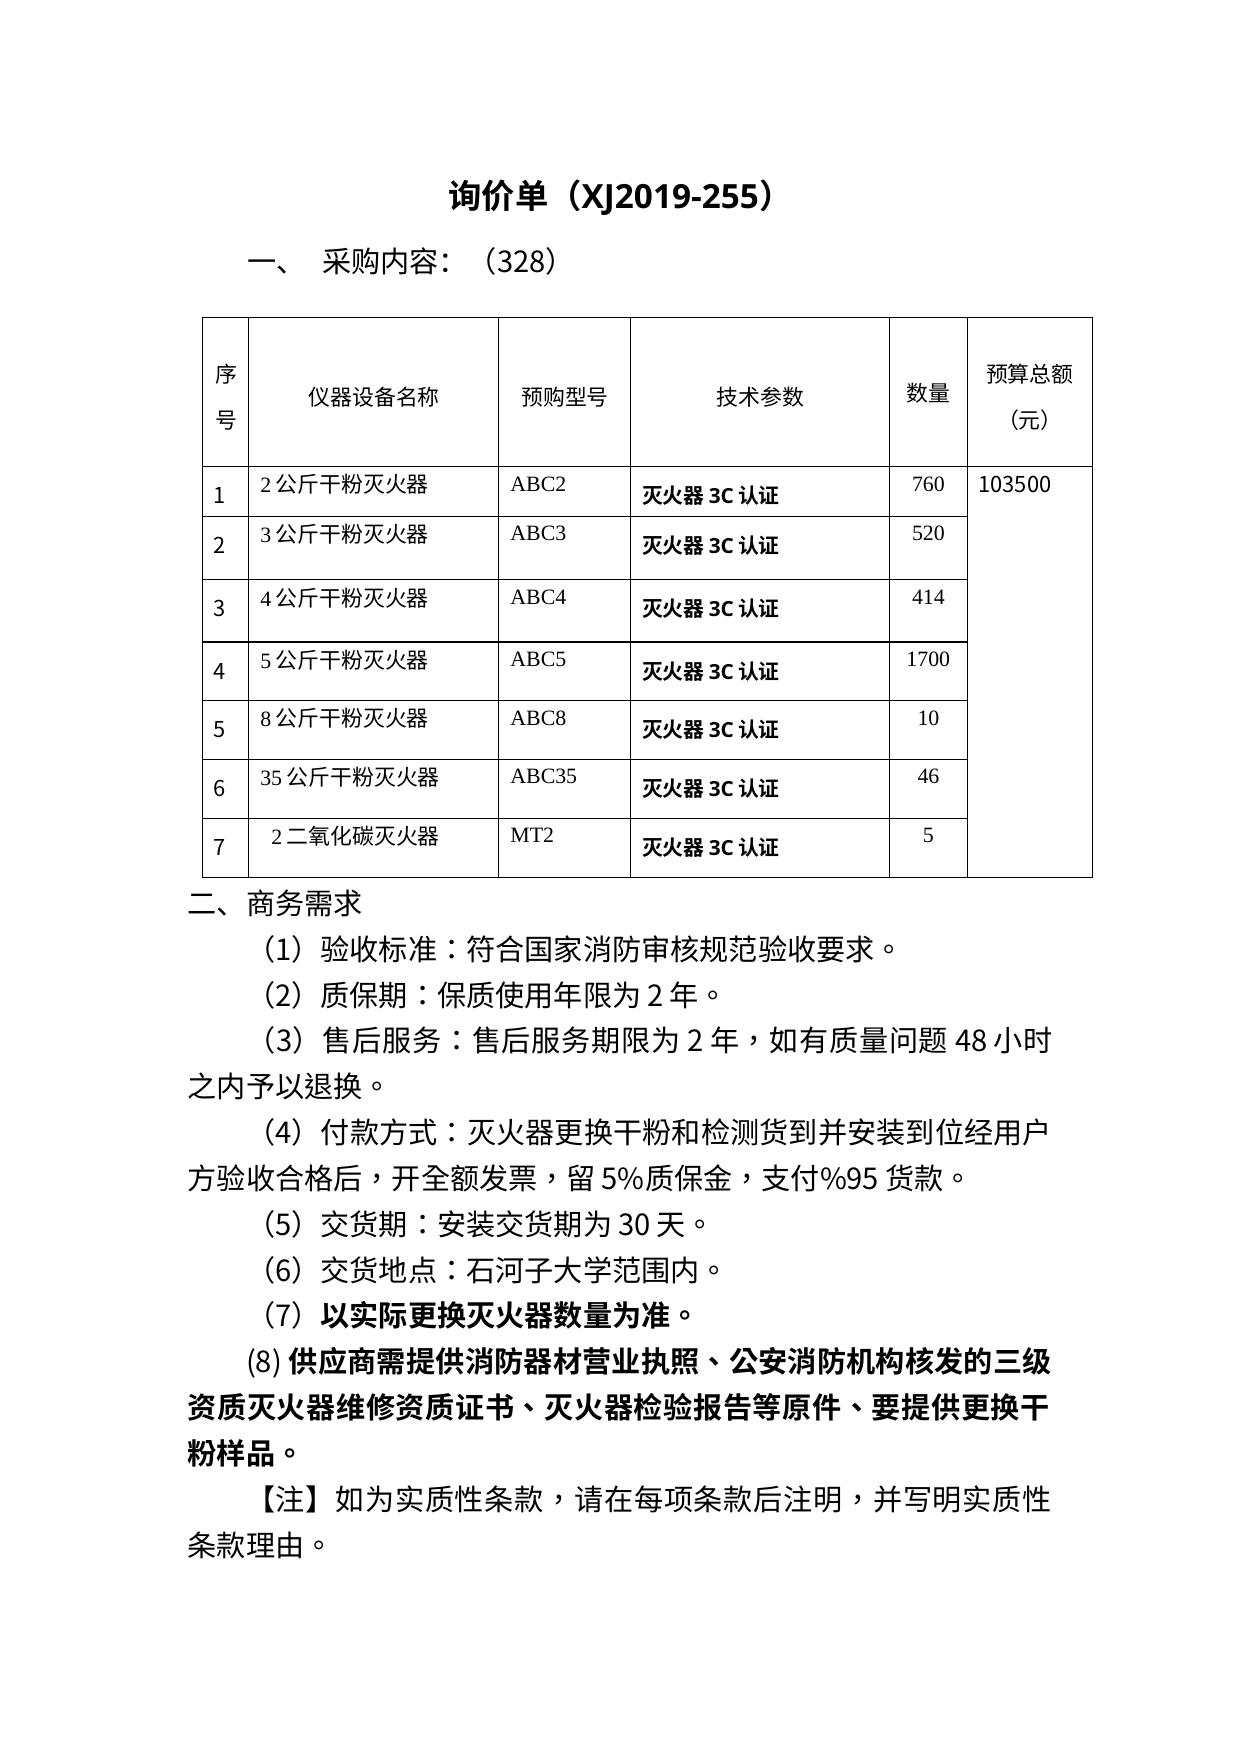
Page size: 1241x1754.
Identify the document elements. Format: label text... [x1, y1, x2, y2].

text （7）以实际更换灭火器数量为准。 [187, 1290, 1053, 1336]
table_cell 35公斤干粉灭火器 [249, 760, 498, 818]
table_cell ABC3 [499, 517, 630, 579]
table_header 数量 [890, 318, 967, 466]
table_cell ABC35 [499, 760, 630, 818]
table_cell 5 [890, 819, 967, 877]
table_cell 4 [203, 643, 248, 700]
table_header 技术参数 [631, 318, 889, 466]
table_cell 灭火器3C认证 [631, 701, 889, 759]
table_header 预算总额（元） [968, 318, 1092, 466]
table_cell 4公斤干粉灭火器 [249, 580, 498, 641]
table_cell 1700 [890, 643, 967, 700]
text （1）验收标准：符合国家消防审核规范验收要求。 [187, 923, 1053, 969]
text （5）交货期：安装交货期为30天。 [187, 1198, 1053, 1244]
text 【注】如为实质性条款，请在每项条款后注明，并写明实质性条款理由。 [187, 1473, 1053, 1565]
text 询价单（XJ2019-255） [187, 162, 1053, 227]
table_cell 5公斤干粉灭火器 [249, 643, 498, 700]
table_cell 3 [203, 580, 248, 641]
table_cell 46 [890, 760, 967, 818]
table_header 预购型号 [499, 318, 630, 466]
table_cell 8公斤干粉灭火器 [249, 701, 498, 759]
text （6）交货地点：石河子大学范围内。 [187, 1244, 1053, 1290]
table_cell 2二氧化碳灭火器 [249, 819, 498, 877]
table_cell 1 [203, 467, 248, 516]
table_cell ABC8 [499, 701, 630, 759]
table_cell 6 [203, 760, 248, 818]
table_header 仪器设备名称 [249, 318, 498, 466]
table_cell 灭火器3C认证 [631, 580, 889, 641]
text (8) 供应商需提供消防器材营业执照、公安消防机构核发的三级资质灭火器维修资质证书、灭火器检验报告等原件、要提供更换干粉样品。 [187, 1336, 1053, 1473]
table_cell 760 [890, 467, 967, 516]
table_header 序号 [203, 318, 248, 466]
table_cell MT2 [499, 819, 630, 877]
table_cell 2公斤干粉灭火器 [249, 467, 498, 516]
list 采购内容：（328） [247, 227, 1053, 292]
table_cell 10 [890, 701, 967, 759]
table_cell 灭火器3C认证 [631, 643, 889, 700]
table_cell 414 [890, 580, 967, 641]
table_cell ABC4 [499, 580, 630, 641]
table_cell 2 [203, 517, 248, 579]
table_cell 5 [203, 701, 248, 759]
table_cell ABC2 [499, 467, 630, 516]
text （2）质保期：保质使用年限为2年。 [187, 969, 1053, 1015]
text 二、商务需求 [187, 878, 1053, 923]
table_cell 3公斤干粉灭火器 [249, 517, 498, 579]
table_cell 灭火器3C认证 [631, 517, 889, 579]
table_cell 灭火器3C认证 [631, 819, 889, 877]
table_cell 灭火器3C认证 [631, 467, 889, 516]
text （3）售后服务：售后服务期限为2年，如有质量问题48小时之内予以退换。 [187, 1015, 1053, 1107]
table_cell 灭火器3C认证 [631, 760, 889, 818]
table_cell ABC5 [499, 643, 630, 700]
table_cell 7 [203, 819, 248, 877]
table_cell 520 [890, 517, 967, 579]
table_cell 103500 [968, 467, 1092, 877]
text （4）付款方式：灭火器更换干粉和检测货到并安装到位经用户方验收合格后，开全额发票，留5%质保金，支付%95货款。 [187, 1107, 1053, 1198]
